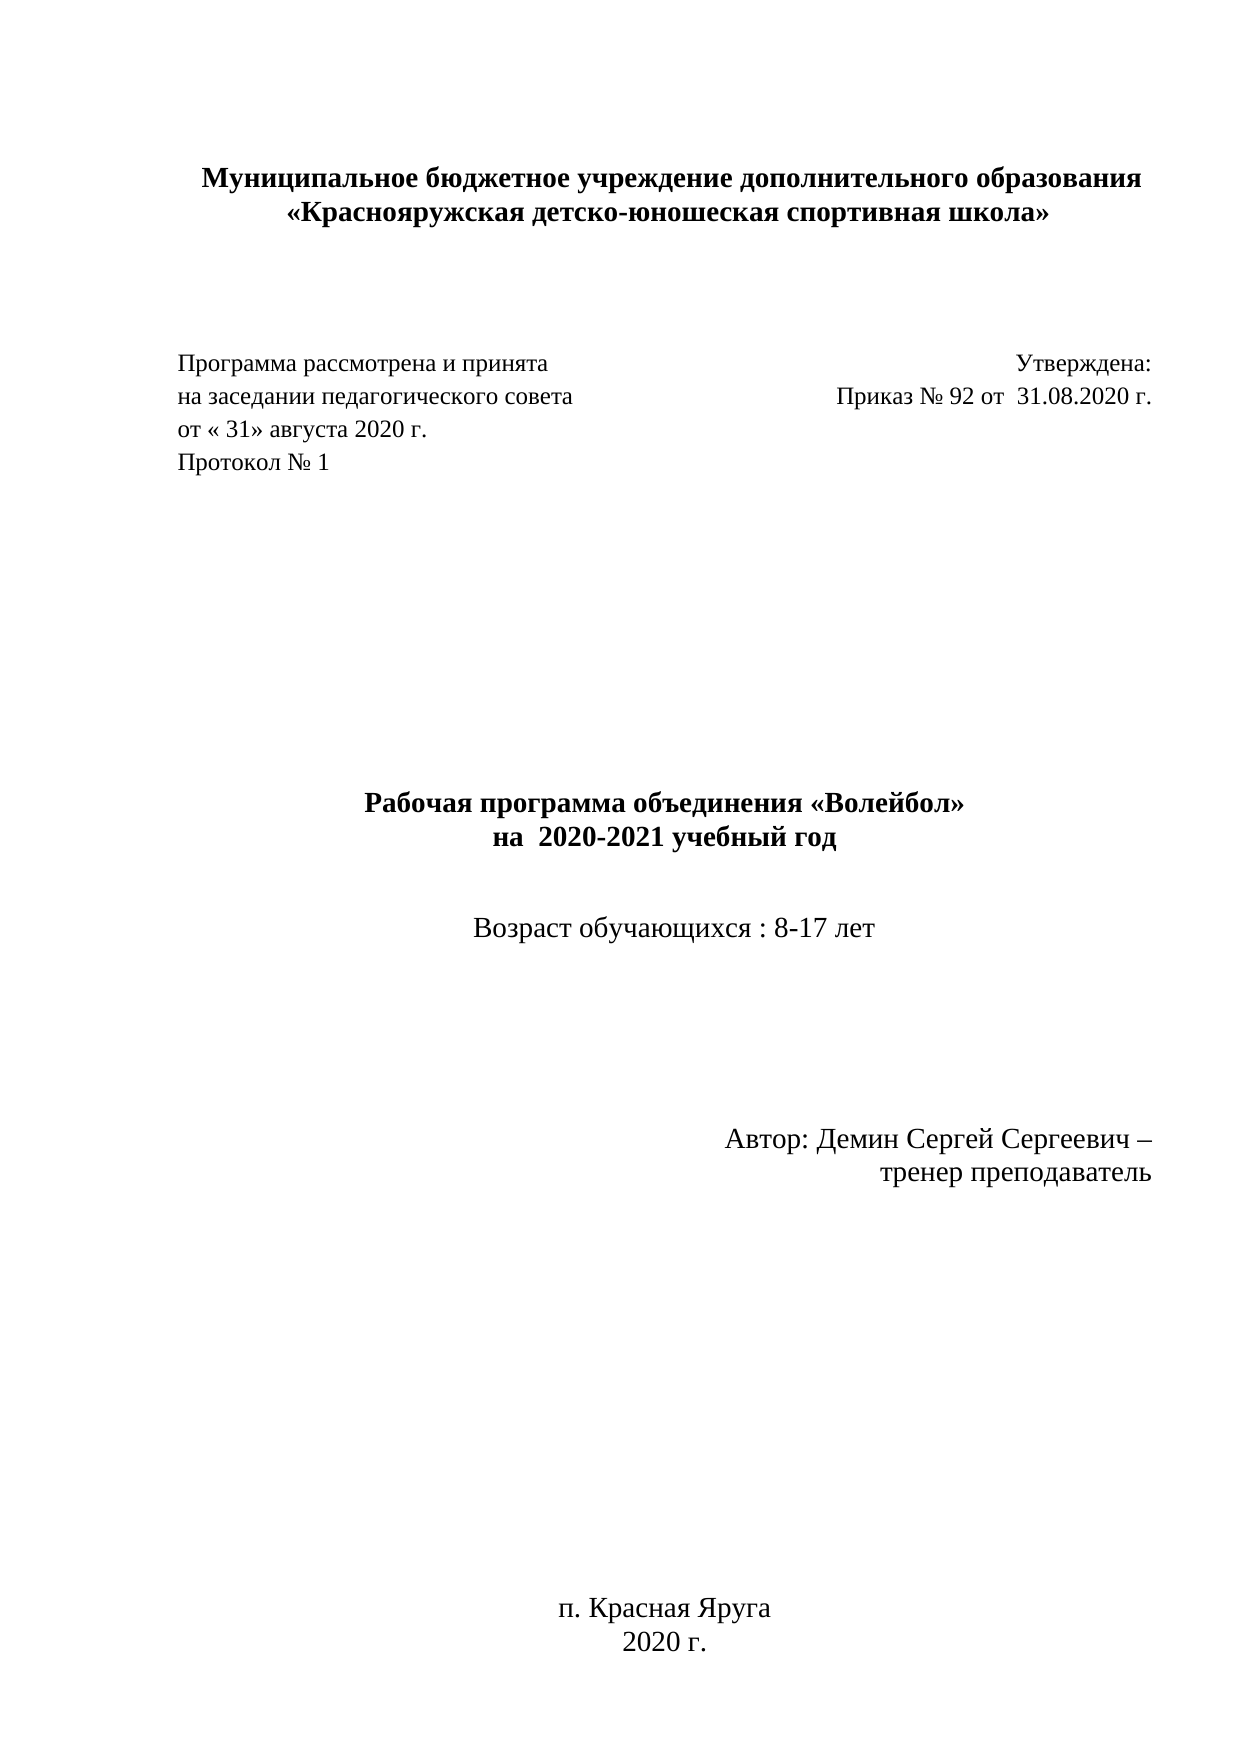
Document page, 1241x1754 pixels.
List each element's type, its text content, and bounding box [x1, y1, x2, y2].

text Рабочая программа объединения «Волейбол» [177, 786, 1152, 819]
text Автор: Демин Сергей Сергеевич – [177, 1121, 1152, 1154]
text «Краснояружская детско-юношеская спортивная школа» [177, 194, 1152, 227]
text Муниципальное бюджетное учреждение дополнительного образования [177, 160, 1167, 194]
text п. Красная Яруга [177, 1591, 1152, 1624]
table_header Программа рассмотрена и принята на заседании педагогического совета от « 31» августа 2020 г. Протокол № 1 [166, 348, 664, 546]
text на 2020-2021 учебный год [177, 819, 1152, 853]
table_header Утверждена: Приказ № 92 от 31.08.2020 г. [664, 348, 1163, 546]
text 2020 г. [177, 1624, 1152, 1658]
text тренер преподаватель [177, 1154, 1152, 1188]
text Возраст обучающихся : 8-17 лет [177, 910, 1152, 944]
